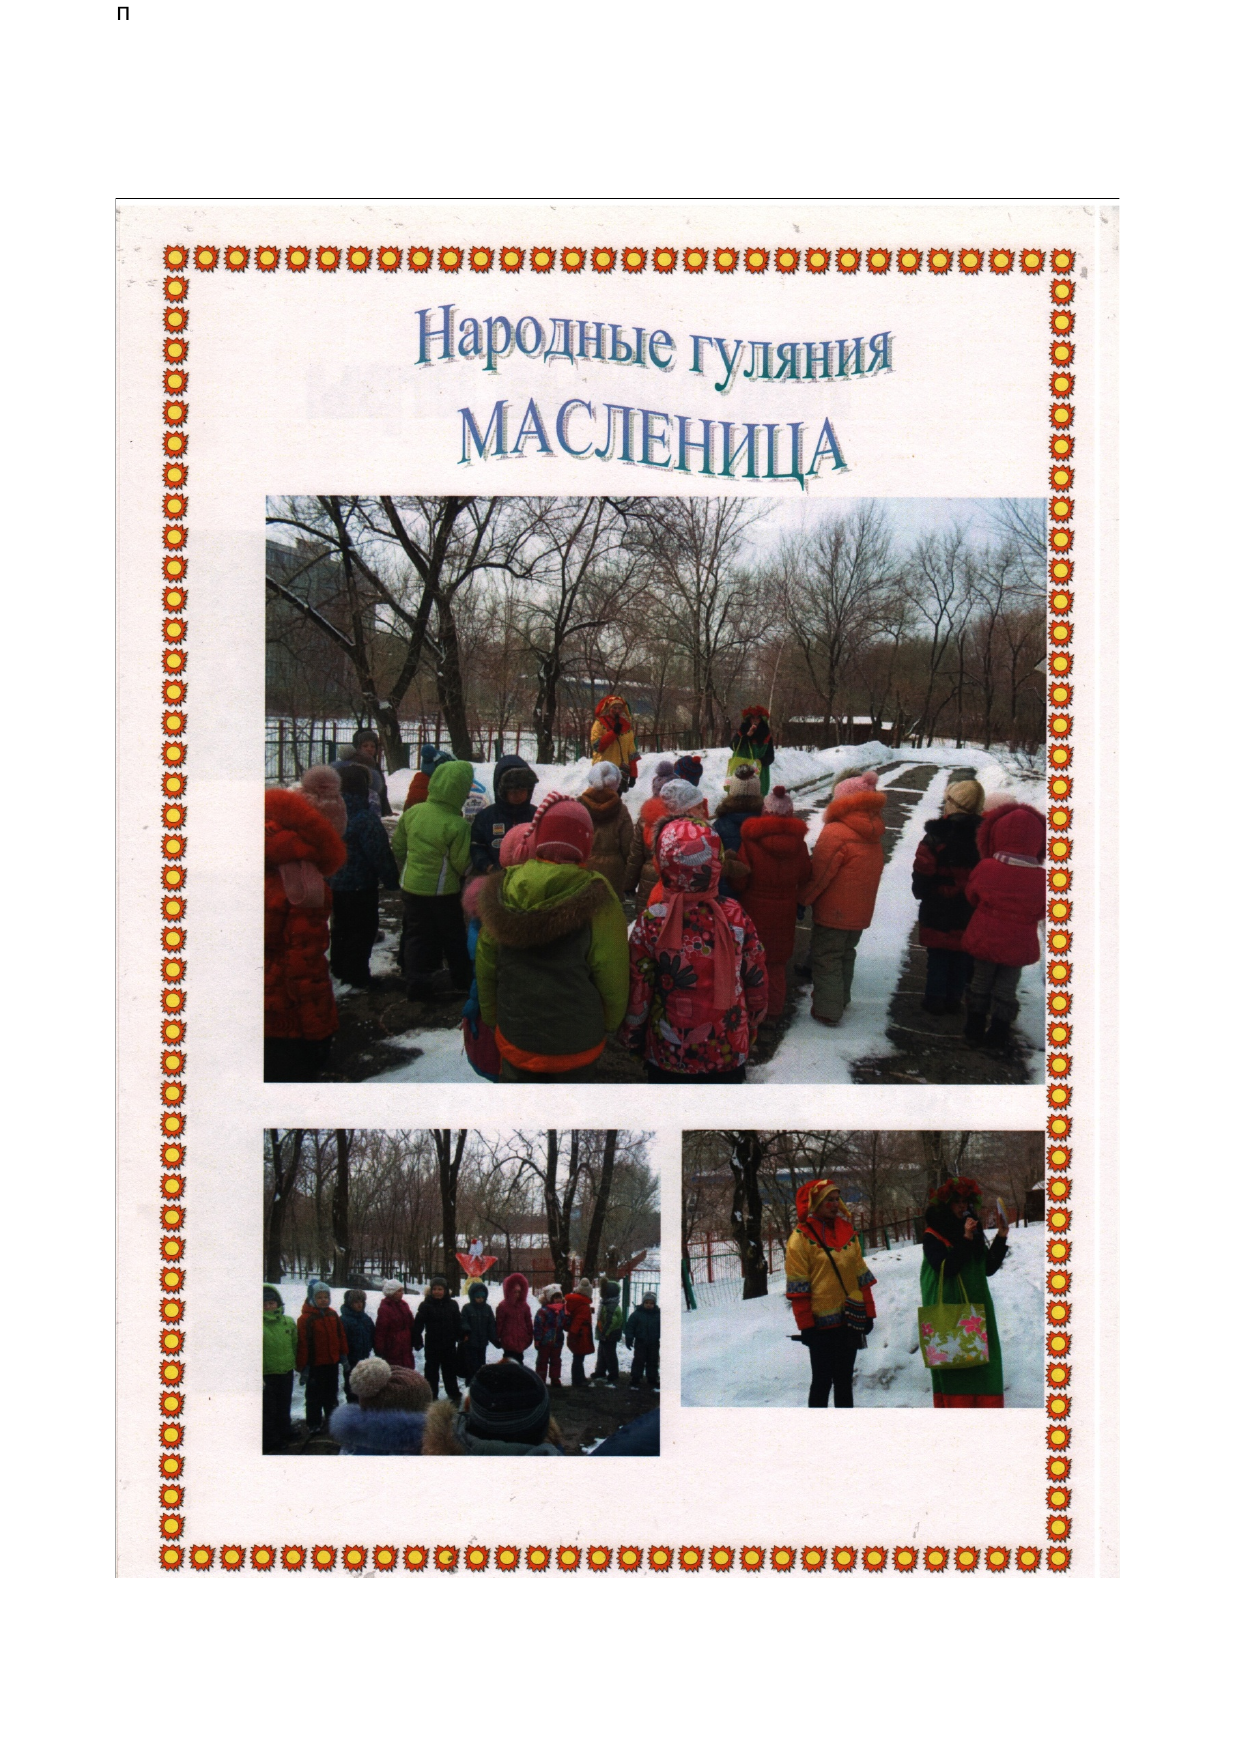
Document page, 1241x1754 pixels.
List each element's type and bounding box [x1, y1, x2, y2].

picture [115, 198, 1120, 1578]
